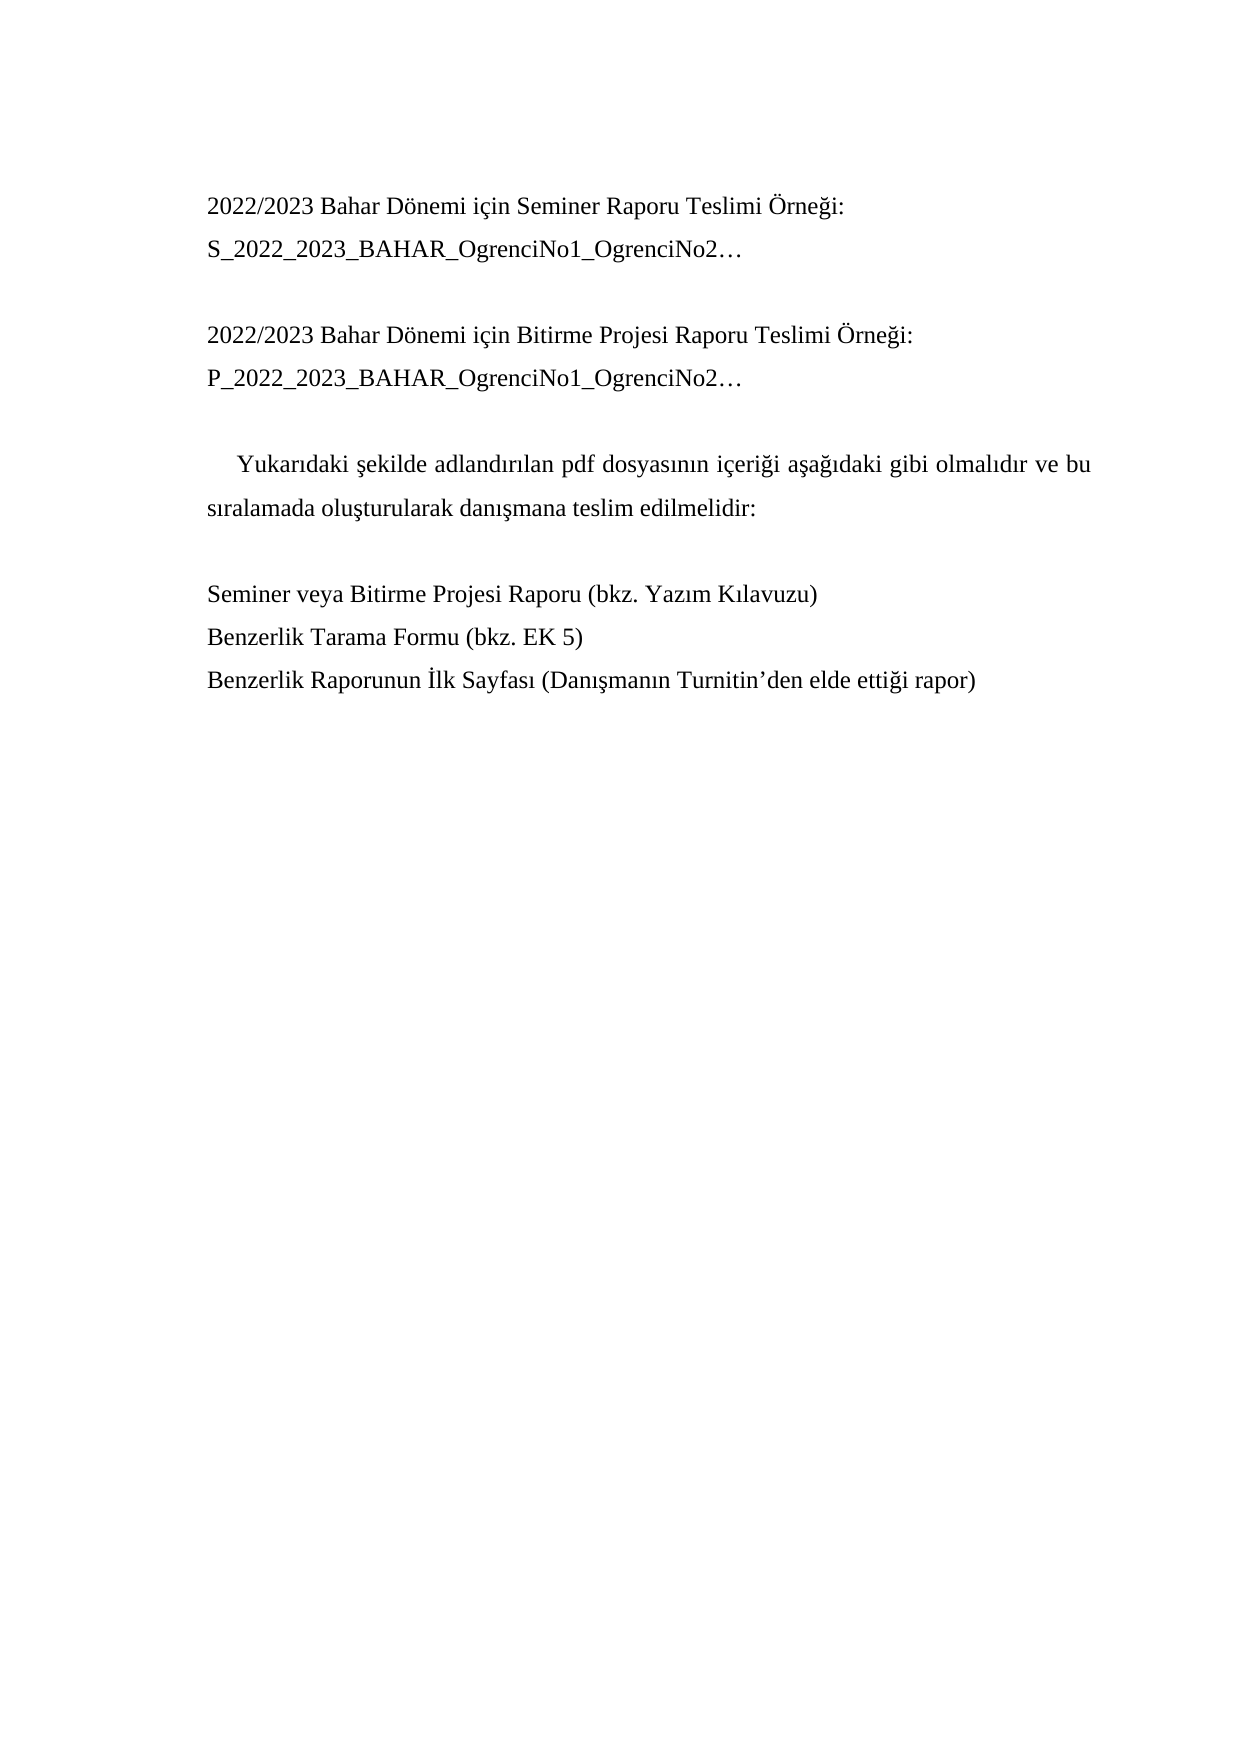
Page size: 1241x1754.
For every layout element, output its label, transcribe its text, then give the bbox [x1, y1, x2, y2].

list S_2022_2023_BAHAR_OgrenciNo1_OgrenciNo2… [207, 234, 1092, 263]
list P_2022_2023_BAHAR_OgrenciNo1_OgrenciNo2… [207, 363, 1092, 392]
list Yukarıdaki şekilde adlandırılan pdf dosyasının içeriği aşağıdaki gibi olmalıdır ve bu sıralamada oluşturularak danışmana teslim edilmelidir: [207, 449, 1092, 521]
list Benzerlik Raporunun İlk Sayfası (Danışmanın Turnitin’den elde ettiği rapor) [207, 665, 1092, 694]
list 2022/2023 Bahar Dönemi için Bitirme Projesi Raporu Teslimi Örneği: [207, 320, 1092, 349]
list Benzerlik Tarama Formu (bkz. EK 5) [207, 622, 1092, 651]
list 2022/2023 Bahar Dönemi için Seminer Raporu Teslimi Örneği: [207, 191, 1092, 219]
list Seminer veya Bitirme Projesi Raporu (bkz. Yazım Kılavuzu) [207, 579, 1092, 608]
